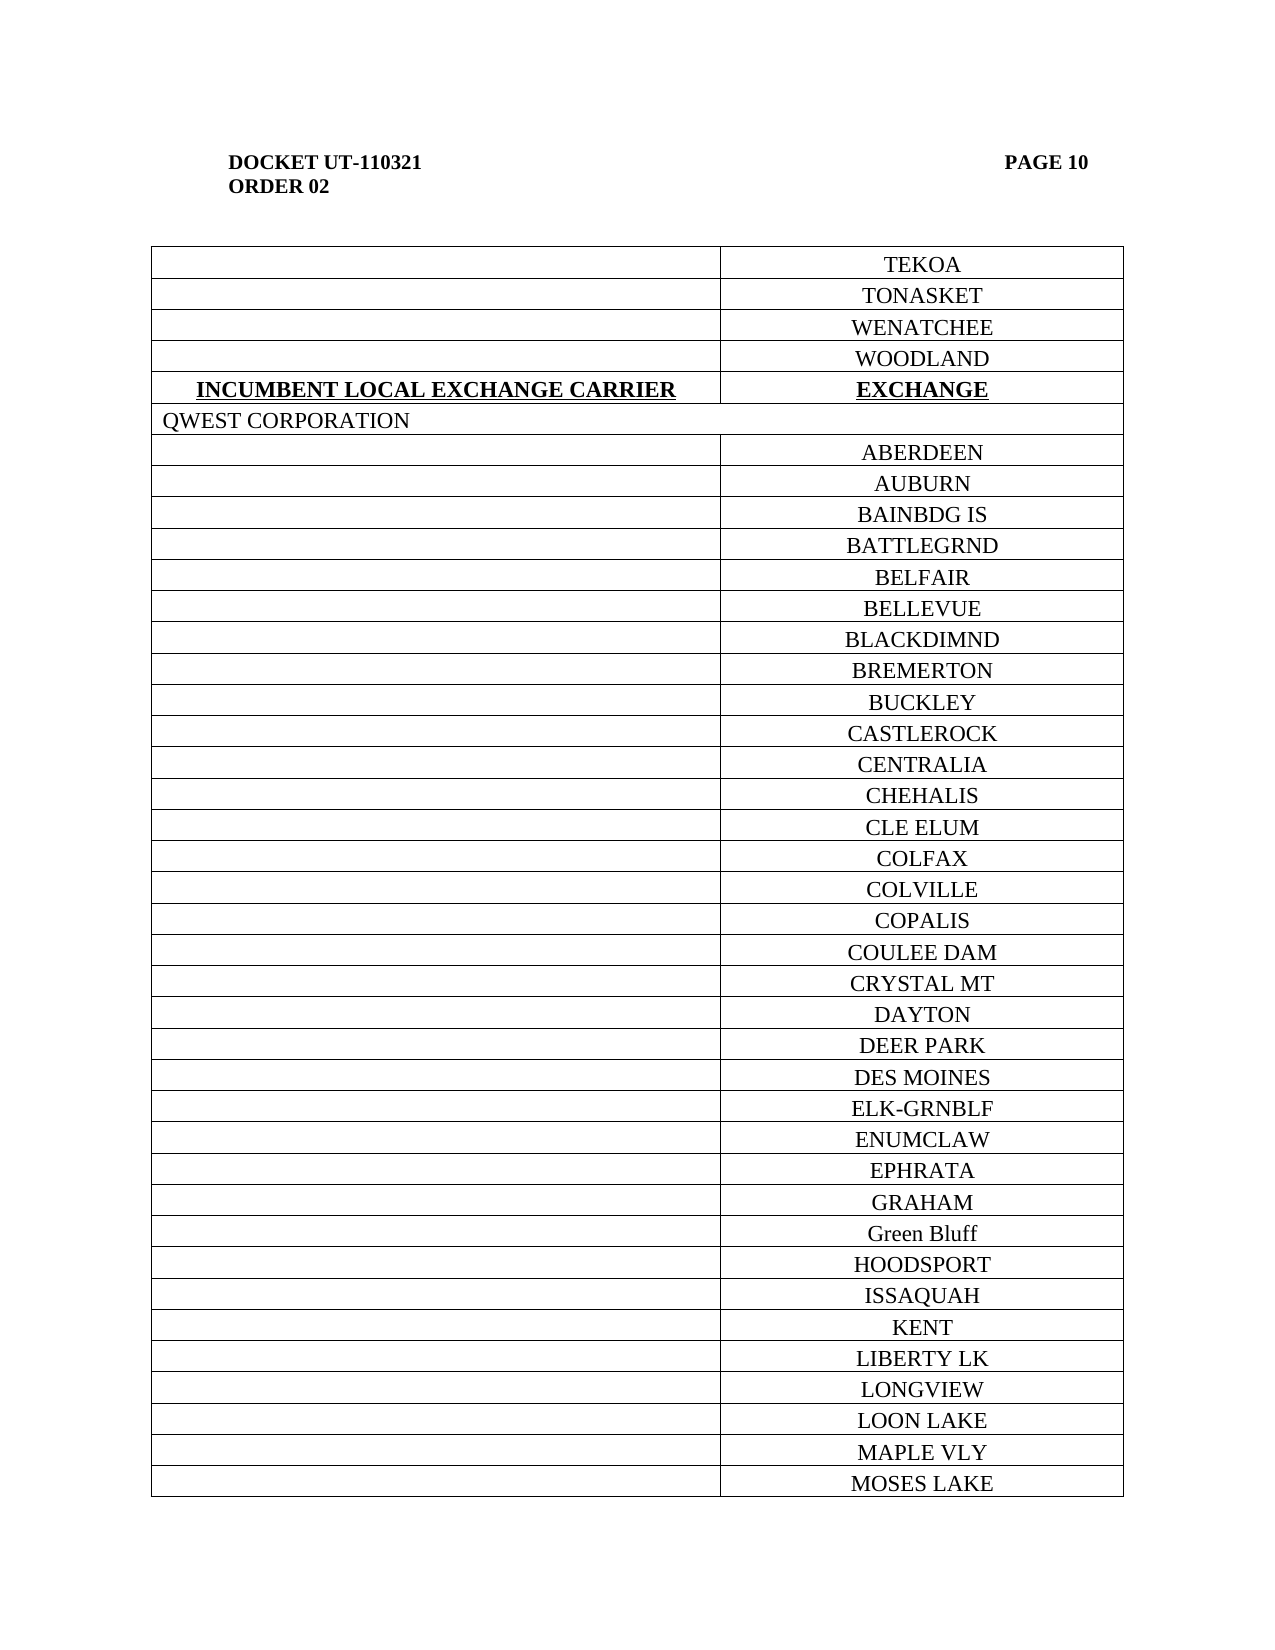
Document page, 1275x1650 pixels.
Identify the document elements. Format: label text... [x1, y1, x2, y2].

table_cell [152, 1279, 720, 1309]
table_cell INCUMBENT LOCAL EXCHANGE CARRIER [152, 372, 720, 402]
table_cell [152, 1060, 720, 1090]
table_cell LIBERTY LK [721, 1341, 1123, 1371]
table_cell [152, 1466, 720, 1496]
table_cell BATTLEGRND [721, 529, 1123, 559]
table_cell [152, 1404, 720, 1434]
table_cell [152, 1372, 720, 1402]
table_cell DAYTON [721, 997, 1123, 1027]
table_cell QWEST CORPORATION [152, 404, 1123, 434]
table_cell TONASKET [721, 279, 1123, 309]
table_cell AUBURN [721, 466, 1123, 496]
table_cell CLE ELUM [721, 810, 1123, 840]
table_cell [152, 935, 720, 965]
table_cell [152, 966, 720, 996]
table_cell [152, 1122, 720, 1152]
table_cell KENT [721, 1310, 1123, 1340]
table_cell ELK-GRNBLF [721, 1091, 1123, 1121]
table_cell [152, 1091, 720, 1121]
table_cell [152, 747, 720, 777]
table_cell BLACKDIMND [721, 622, 1123, 652]
table_cell WOODLAND [721, 341, 1123, 371]
table_cell DEER PARK [721, 1029, 1123, 1059]
table_cell [152, 1154, 720, 1184]
table_cell TEKOA [721, 247, 1123, 277]
table_cell [152, 685, 720, 715]
table_cell ABERDEEN [721, 435, 1123, 465]
table_cell [152, 1435, 720, 1465]
table_cell COLFAX [721, 841, 1123, 871]
table_cell [152, 654, 720, 684]
table_cell MAPLE VLY [721, 1435, 1123, 1465]
table_cell COPALIS [721, 904, 1123, 934]
table_cell Green Bluff [721, 1216, 1123, 1246]
table_cell [152, 560, 720, 590]
table_cell [152, 779, 720, 809]
table_cell BREMERTON [721, 654, 1123, 684]
table_cell [152, 872, 720, 902]
table_cell ISSAQUAH [721, 1279, 1123, 1309]
table_cell EXCHANGE [721, 372, 1123, 402]
table_cell [152, 1185, 720, 1215]
table_cell CRYSTAL MT [721, 966, 1123, 996]
table_cell EPHRATA [721, 1154, 1123, 1184]
table_cell WENATCHEE [721, 310, 1123, 340]
table_cell [152, 1341, 720, 1371]
table_cell [152, 435, 720, 465]
table_cell [152, 904, 720, 934]
table_cell LONGVIEW [721, 1372, 1123, 1402]
table_cell [152, 841, 720, 871]
table_cell CENTRALIA [721, 747, 1123, 777]
table_cell [152, 310, 720, 340]
table_cell [152, 1247, 720, 1277]
table_cell CHEHALIS [721, 779, 1123, 809]
table_cell [152, 810, 720, 840]
table_cell LOON LAKE [721, 1404, 1123, 1434]
table_cell [152, 247, 720, 277]
table_cell [152, 591, 720, 621]
table_cell [152, 997, 720, 1027]
table_cell MOSES LAKE [721, 1466, 1123, 1496]
table_cell [152, 529, 720, 559]
table_cell DES MOINES [721, 1060, 1123, 1090]
table_cell [152, 497, 720, 527]
table_cell [152, 622, 720, 652]
table_cell CASTLEROCK [721, 716, 1123, 746]
table_cell [152, 466, 720, 496]
table_cell COULEE DAM [721, 935, 1123, 965]
table_cell [152, 1310, 720, 1340]
table_cell ENUMCLAW [721, 1122, 1123, 1152]
table_cell BELFAIR [721, 560, 1123, 590]
table_cell GRAHAM [721, 1185, 1123, 1215]
table_cell [152, 716, 720, 746]
table_cell [152, 279, 720, 309]
table_cell [152, 1029, 720, 1059]
table_cell HOODSPORT [721, 1247, 1123, 1277]
table_cell [152, 1216, 720, 1246]
table_cell BELLEVUE [721, 591, 1123, 621]
table_cell BAINBDG IS [721, 497, 1123, 527]
table_cell [152, 341, 720, 371]
table_cell COLVILLE [721, 872, 1123, 902]
table_cell BUCKLEY [721, 685, 1123, 715]
